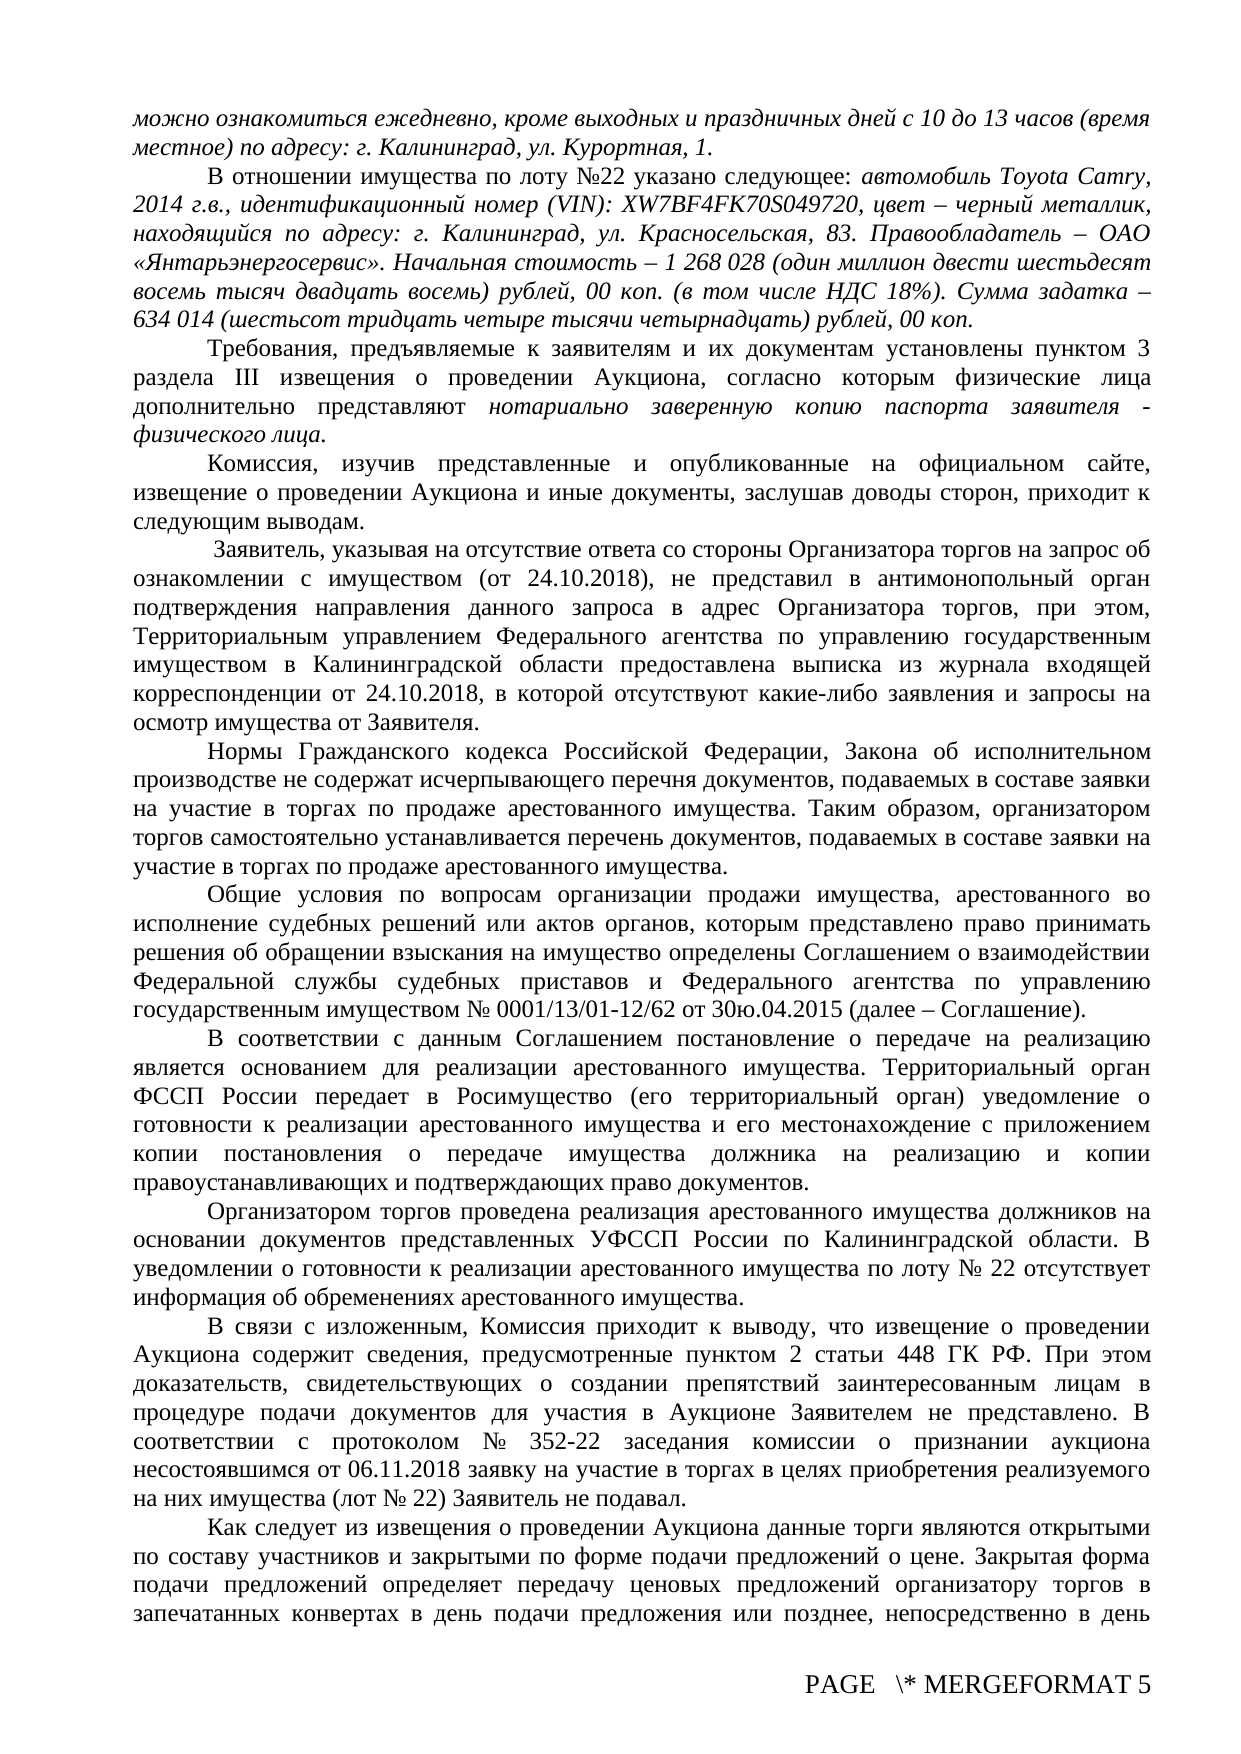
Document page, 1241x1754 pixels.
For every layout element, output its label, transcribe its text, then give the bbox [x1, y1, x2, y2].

text Нормы Гражданского кодекса Российской Федерации, Закона об исполнительном производстве не содержат исчерпывающего перечня документов, подаваемых в составе заявки на участие в торгах по продаже арестованного имущества. Таким образом, организатором торгов самостоятельно устанавливается перечень документов, подаваемых в составе заявки на участие в торгах по продаже арестованного имущества. [133, 736, 1152, 879]
text В отношении имущества по лоту №22 указано следующее: автомобиль Toyota Camry, 2014 г.в., идентификационный номер (VIN): XW7BF4FK70S049720, цвет – черный металлик, находящийся по адресу: г. Калининград, ул. Красносельская, 83. Правообладатель – ОАО «Янтарьэнергосервис». Начальная стоимость – 1 268 028 (один миллион двести шестьдесят восемь тысяч двадцать восемь) рублей, 00 коп. (в том числе НДС 18%). Сумма задатка – 634 014 (шестьсот тридцать четыре тысячи четырнадцать) рублей, 00 коп. [133, 161, 1152, 333]
text Общие условия по вопросам организации продажи имущества, арестованного во исполнение судебных решений или актов органов, которым представлено право принимать решения об обращении взыскания на имущество определены Соглашением о взаимодействии Федеральной службы судебных приставов и Федерального агентства по управлению государственным имуществом № 0001/13/01-12/62 от 30ю.04.2015 (далее – Соглашение). [133, 879, 1152, 1023]
text Требования, предъявляемые к заявителям и их документам установлены пунктом 3 раздела III извещения о проведении Аукциона, согласно которым физические лица дополнительно представляют нотариально заверенную копию паспорта заявителя - физического лица. [133, 333, 1152, 448]
text Комиссия, изучив представленные и опубликованные на официальном сайте, извещение о проведении Аукциона и иные документы, заслушав доводы сторон, приходит к следующим выводам. [133, 448, 1152, 534]
text В соответствии с данным Соглашением постановление о передаче на реализацию является основанием для реализации арестованного имущества. Территориальный орган ФССП России передает в Росимущество (его территориальный орган) уведомление о готовности к реализации арестованного имущества и его местонахождение с приложением копии постановления о передаче имущества должника на реализацию и копии правоустанавливающих и подтверждающих право документов. [133, 1023, 1152, 1196]
text Заявитель, указывая на отсутствие ответа со стороны Организатора торгов на запрос об ознакомлении с имуществом (от 24.10.2018), не представил в антимонопольный орган подтверждения направления данного запроса в адрес Организатора торгов, при этом, Территориальным управлением Федерального агентства по управлению государственным имуществом в Калининградской области предоставлена выписка из журнала входящей корреспонденции от 24.10.2018, в которой отсутствуют какие-либо заявления и запросы на осмотр имущества от Заявителя. [133, 534, 1152, 736]
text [133, 1512, 1152, 1627]
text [133, 103, 1152, 161]
text Организатором торгов проведена реализация арестованного имущества должников на основании документов представленных УФССП России по Калининградской области. В уведомлении о готовности к реализации арестованного имущества по лоту № 22 отсутствует информация об обременениях арестованного имущества. [133, 1196, 1152, 1311]
text В связи с изложенным, Комиссия приходит к выводу, что извещение о проведении Аукциона содержит сведения, предусмотренные пунктом 2 статьи 448 ГК РФ. При этом доказательств, свидетельствующих о создании препятствий заинтересованным лицам в процедуре подачи документов для участия в Аукционе Заявителем не представлено. В соответствии с протоколом № 352-22 заседания комиссии о признании аукциона несостоявшимся от 06.11.2018 заявку на участие в торгах в целях приобретения реализуемого на них имущества (лот № 22) Заявитель не подавал. [133, 1311, 1152, 1512]
